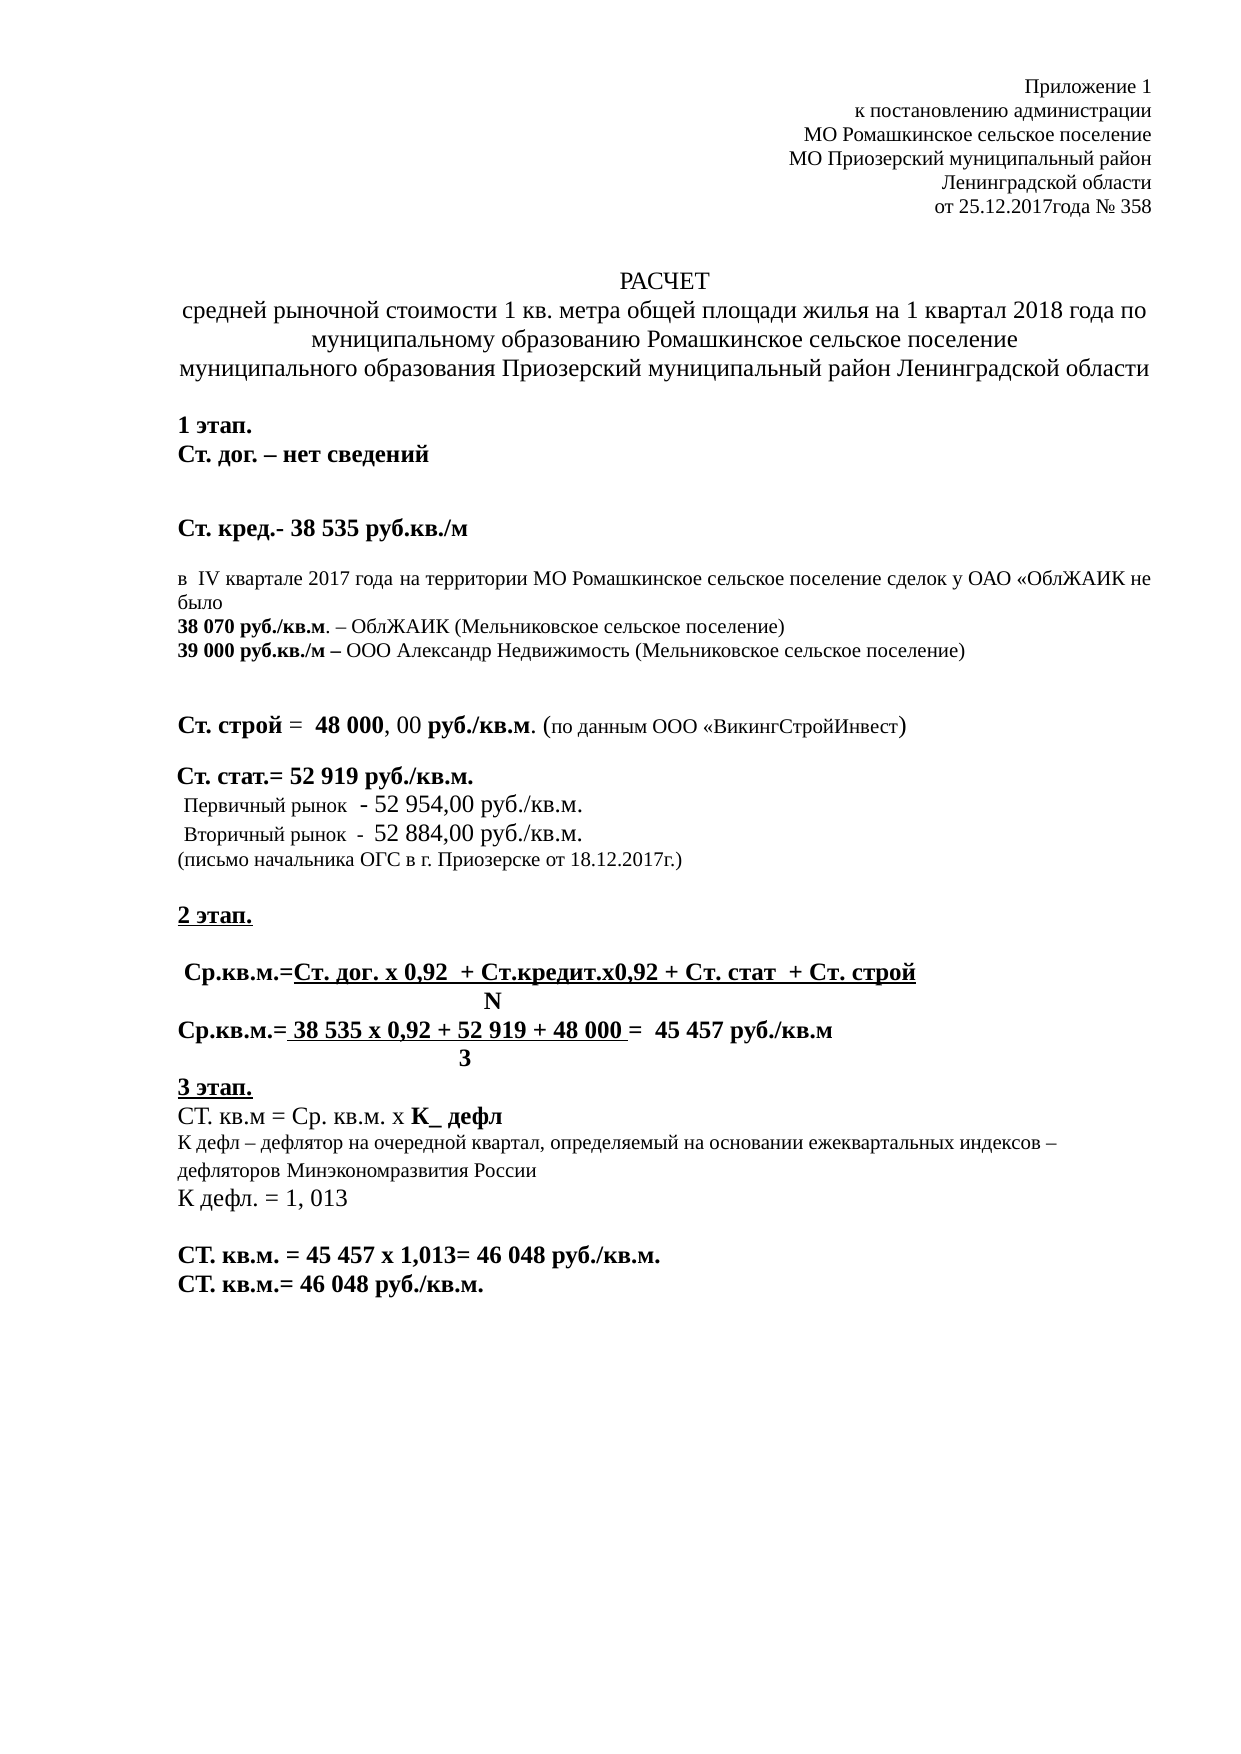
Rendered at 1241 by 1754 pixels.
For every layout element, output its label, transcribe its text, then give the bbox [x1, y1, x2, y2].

text к постановлению администрации [177, 98, 1152, 122]
text Ст. стат.= 52 919 руб./кв.м. [162, 761, 1152, 789]
text 3 этап. [177, 1072, 1152, 1101]
text Ленинградской области [177, 170, 1152, 194]
text К дефл – дефлятор на очередной квартал, определяемый на основании ежеквартальных индексов – дефляторов Минэкономразвития России [177, 1130, 1152, 1183]
text 39 000 руб.кв./м – ООО Александр Недвижимость (Мельниковское сельское поселение) [177, 638, 1152, 662]
text СТ. кв.м = Ср. кв.м. х К_ дефл [177, 1101, 1152, 1130]
text К дефл. = 1, 013 [177, 1183, 1152, 1211]
text Приложение 1 [177, 74, 1152, 98]
text МО Ромашкинское сельское поселение [177, 122, 1152, 146]
text N [177, 986, 1152, 1015]
text 2 этап. [177, 900, 1152, 928]
text средней рыночной стоимости 1 кв. метра общей площади жилья на 1 квартал 2018 года по муниципальному образованию Ромашкинское сельское поселение [177, 295, 1152, 353]
text Ст. дог. – нет сведений [177, 439, 1152, 468]
text в IV квартале 2017 года на территории МО Ромашкинское сельское поселение сделок у ОАО «ОблЖАИК не было [177, 566, 1152, 614]
text Ст. строй = 48 000, 00 руб./кв.м. (по данным ООО «ВикингСтройИнвест) [177, 710, 1152, 739]
text Ср.кв.м.= 38 535 х 0,92 + 52 919 + 48 000 = 45 457 руб./кв.м [177, 1015, 1152, 1043]
text РАСЧЕТ [177, 266, 1152, 295]
text 38 070 руб./кв.м. – ОблЖАИК (Мельниковское сельское поселение) [177, 614, 1152, 638]
text Ср.кв.м.=Ст. дог. х 0,92 + Ст.кредит.х0,92 + Ст. стат + Ст. строй [177, 957, 1152, 986]
text СТ. кв.м. = 45 457 x 1,013= 46 048 руб./кв.м. [177, 1240, 1152, 1269]
text от 25.12.2017года № 358 [177, 194, 1152, 218]
text 3 [177, 1043, 1152, 1072]
text Первичный рынок - 52 954,00 руб./кв.м. [162, 789, 1152, 818]
text муниципального образования Приозерский муниципальный район Ленинградской области [177, 353, 1152, 381]
text МО Приозерский муниципальный район [177, 146, 1152, 170]
text Вторичный рынок - 52 884,00 руб./кв.м. [177, 818, 1152, 847]
text 1 этап. [177, 410, 1152, 439]
text (письмо начальника ОГС в г. Приозерске от 18.12.2017г.) [177, 847, 1152, 871]
text СТ. кв.м.= 46 048 руб./кв.м. [177, 1269, 1152, 1298]
text Ст. кред.- 38 535 руб.кв./м [177, 513, 1152, 542]
